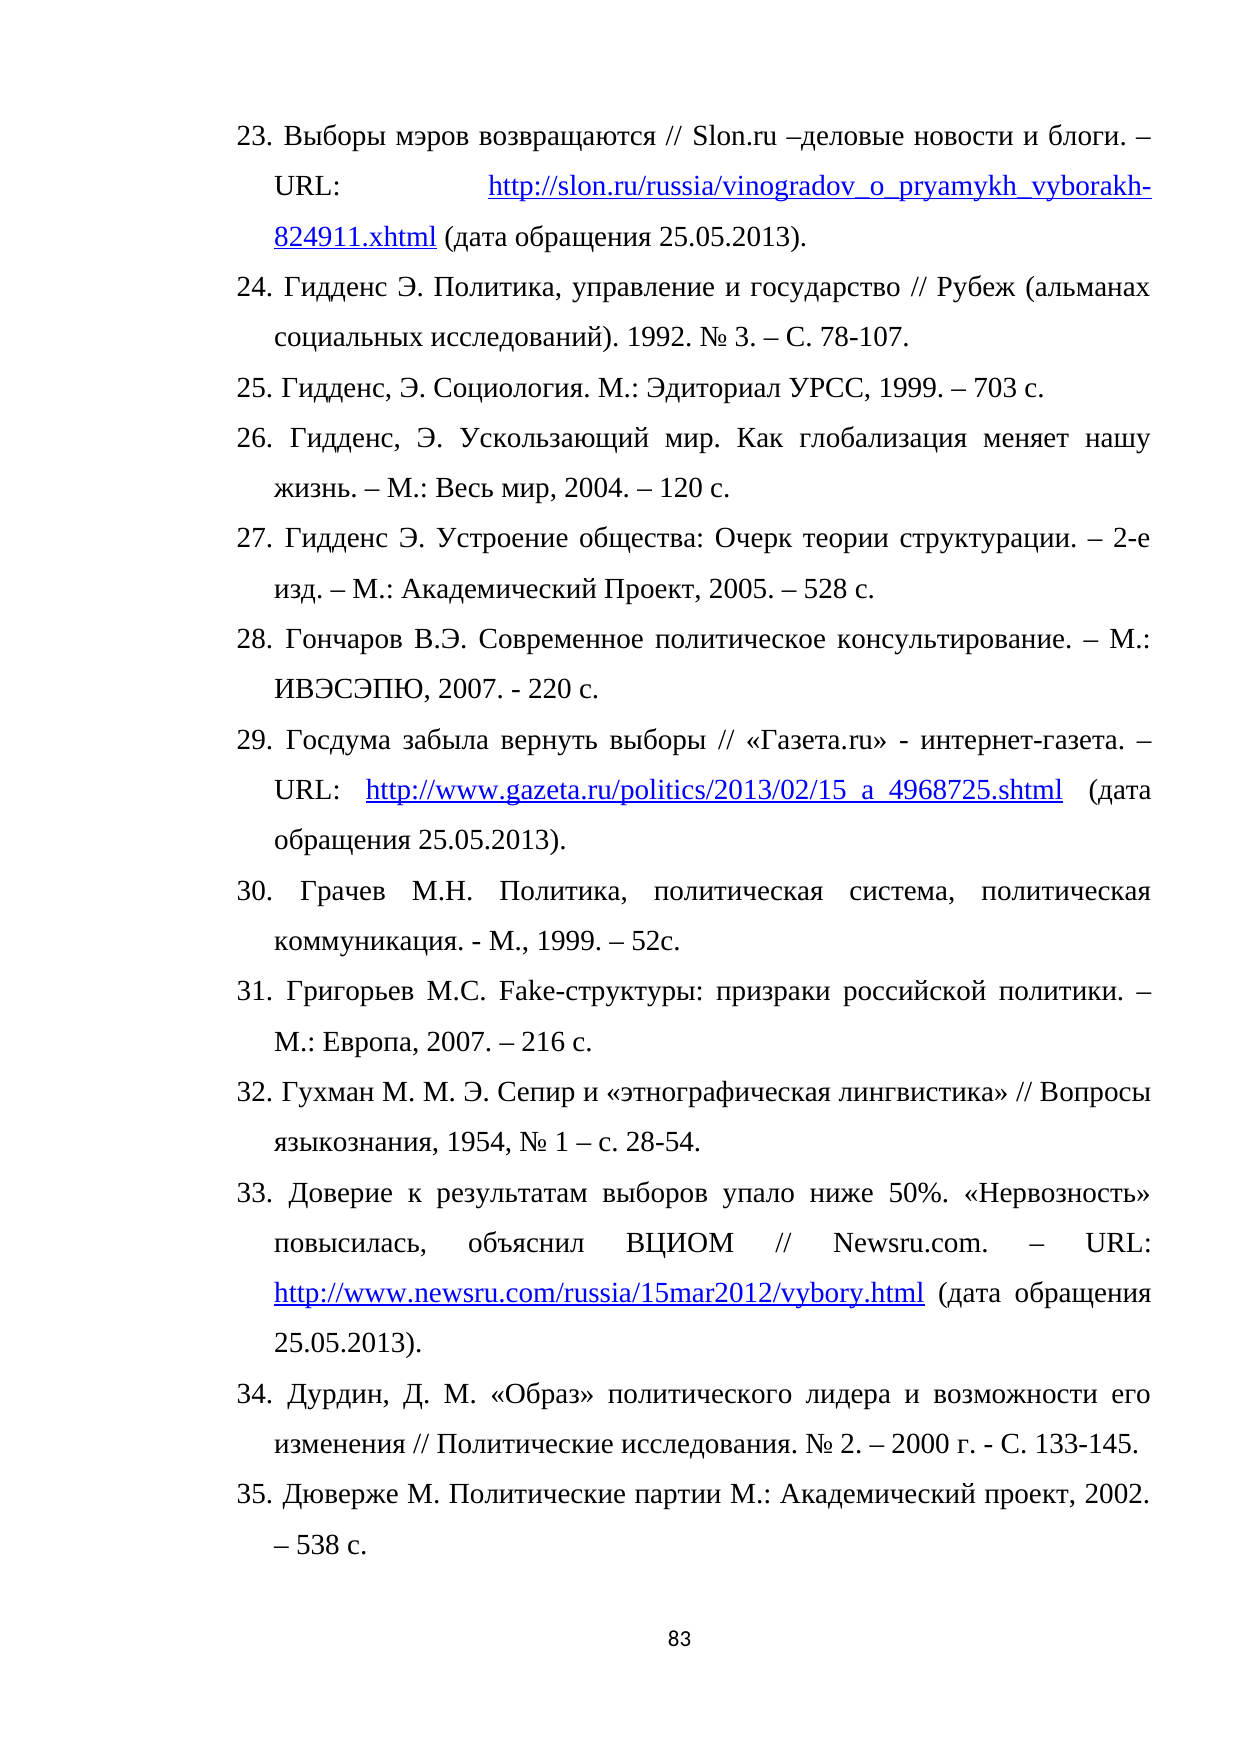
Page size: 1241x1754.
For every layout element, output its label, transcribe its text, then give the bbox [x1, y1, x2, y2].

list Гидденс Э. Политика, управление и государство // Рубеж (альманах социальных исследований). 1992. № 3. – С. 78-107. [236, 269, 1152, 353]
list Дурдин, Д. М. «Образ» политического лидера и возможности его изменения // Политические исследования. № 2. – 2000 г. - С. 133-145. [236, 1376, 1152, 1460]
list Доверие к результатам выборов упало ниже 50%. «Нервозность» повысилась, объяснил ВЦИОМ // Newsru.com. – URL: http://www.newsru.com/russia/15mar2012/vybory.html (дата обращения 25.05.2013). [236, 1175, 1152, 1359]
list Гидденс, Э. Социология. М.: Эдиториал УРСС, 1999. – 703 с. [236, 370, 1152, 403]
list Выборы мэров возвращаются // Slon.ru –деловые новости и блоги. – URL: http://slon.ru/russia/vinogradov_o_pryamykh_vyborakh-824911.xhtml (дата обращения 25.05.2013). [236, 118, 1152, 252]
list Гидденс Э. Устроение общества: Очерк теории структурации. – 2-е изд. – М.: Академический Проект, 2005. – 528 с. [236, 521, 1152, 604]
list Гухман М. М. Э. Сепир и «этнографическая лингвистика» // Вопросы языкознания, 1954, № 1 – с. 28-54. [236, 1074, 1152, 1158]
list Григорьев М.С. Fake-структуры: призраки российской политики. – М.: Европа, 2007. – 216 с. [236, 973, 1152, 1057]
list Госдума забыла вернуть выборы // «Газета.ru» - интернет-газета. – URL: http://www.gazeta.ru/politics/2013/02/15_a_4968725.shtml (дата обращения 25.05.2013). [236, 722, 1152, 856]
list Дюверже М. Политические партии М.: Академический проект, 2002. – 538 с. [236, 1477, 1152, 1560]
list Гончаров В.Э. Современное политическое консультирование. – М.: ИВЭСЭПЮ, 2007. - 220 с. [236, 621, 1152, 705]
list Гидденс, Э. Ускользающий мир. Как глобализация меняет нашу жизнь. – М.: Весь мир, 2004. – 120 с. [236, 420, 1152, 504]
list Грачев М.Н. Политика, политическая система, политическая коммуникация. - М., 1999. – 52с. [236, 873, 1152, 957]
